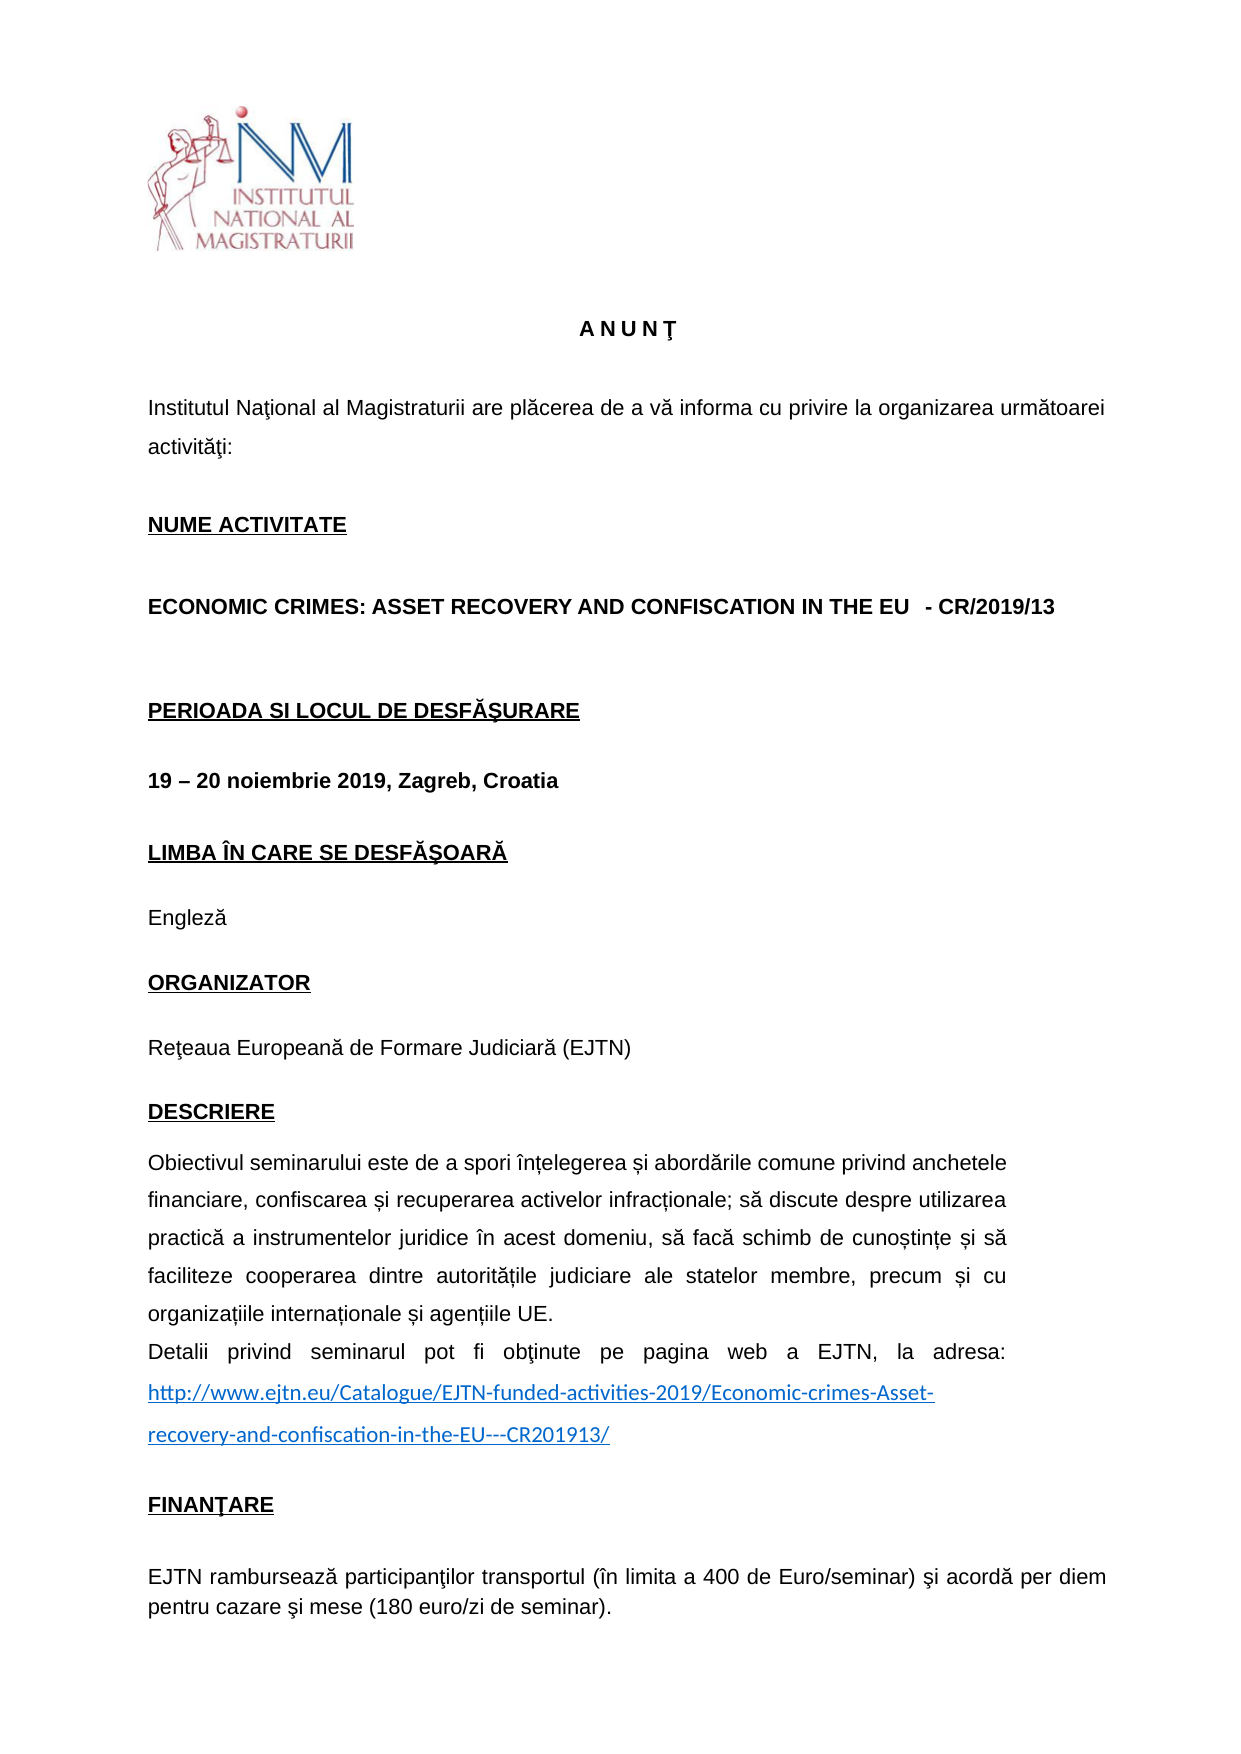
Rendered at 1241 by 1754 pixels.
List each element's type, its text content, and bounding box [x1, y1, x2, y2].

text FINANŢARE [148, 1462, 1008, 1526]
text LIMBA ÎN CARE SE DESFĂŞOARĂ [148, 809, 1108, 873]
text ORGANIZATOR [148, 970, 1108, 995]
text Detalii privind seminarul pot fi obţinute pe pagina web a EJTN, la adresa: http://www.ejtn.eu/Catalogue/EJTN-funded-activities-2019/Economic-crimes-Asset-recovery-and-confiscation-in-the-EU---CR201913/ [148, 1338, 1008, 1448]
text Obiectivul seminarului este de a spori înțelegerea și abordările comune privind anchetele financiare, confiscarea și recuperarea activelor infracționale; să discute despre utilizarea practică a instrumentelor juridice în acest domeniu, să facă schimb de cunoștințe și să faciliteze cooperarea dintre autoritățile judiciare ale statelor membre, precum și cu organizațiile internaționale și agențiile UE. [148, 1149, 1008, 1326]
subtitle ECONOMIC CRIMES: ASSET RECOVERY AND CONFISCATION IN THE EU - CR/2019/13 [148, 594, 1108, 619]
text DESCRIERE [148, 1099, 1108, 1124]
text NUME ACTIVITATE [148, 512, 1108, 538]
text Engleză [148, 905, 1108, 930]
text Reţeaua Europeană de Formare Judiciară (EJTN) [148, 1034, 1108, 1060]
text EJTN rambursează participanţilor transportul (în limita a 400 de Euro/seminar) şi acordă per diem pentru cazare şi mese (180 euro/zi de seminar). [148, 1561, 1108, 1621]
text PERIOADA SI LOCUL DE DESFĂŞURARE [148, 667, 1108, 731]
text Institutul Naţional al Magistraturii are plăcerea de a vă informa cu privire la organizarea următoarei activităţi: [148, 383, 1107, 462]
picture [147, 106, 354, 251]
text ANUNŢ [148, 316, 1108, 341]
text 19 – 20 noiembrie 2019, Zagreb, Croatia [148, 738, 1108, 802]
